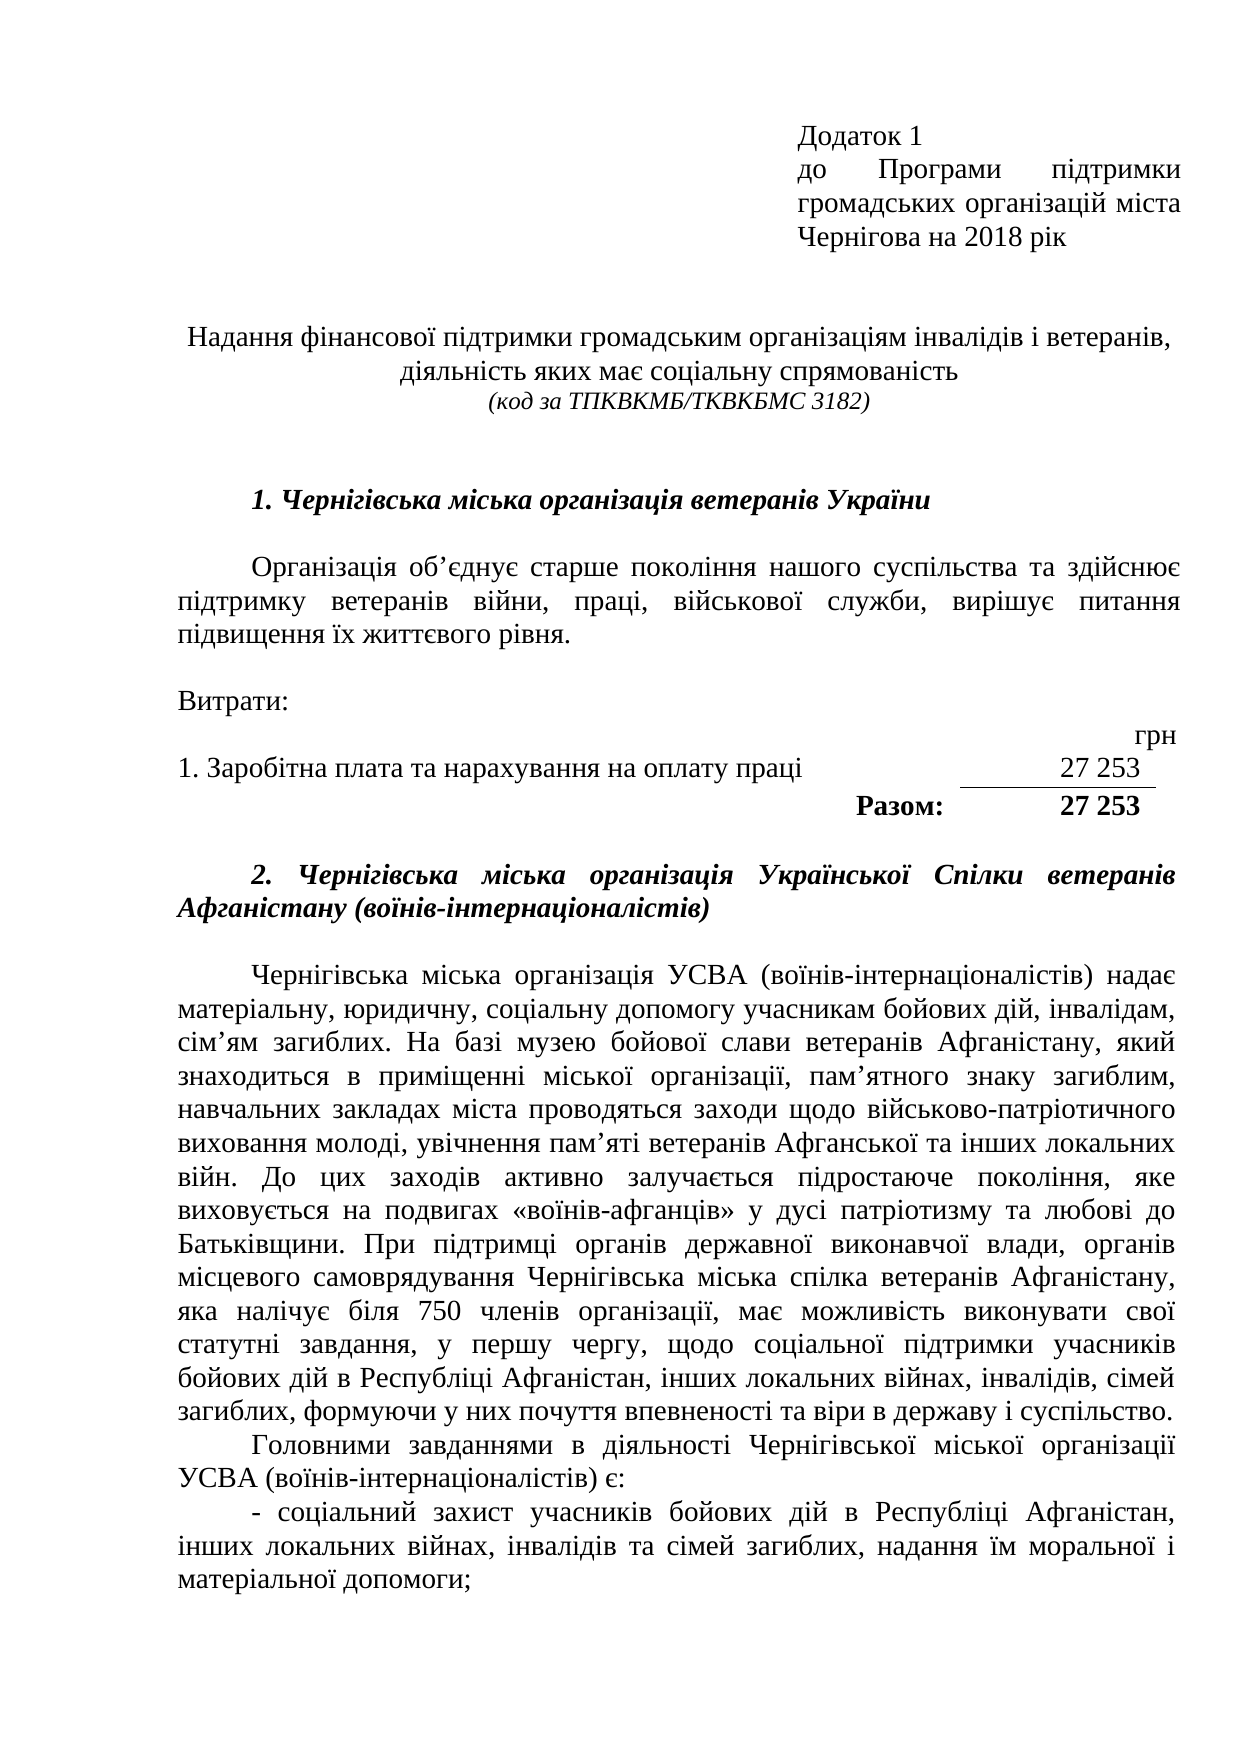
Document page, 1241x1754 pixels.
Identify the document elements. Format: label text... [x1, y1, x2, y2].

text (код за ТПКВКМБ/ТКВКБМС 3182) [177, 386, 1181, 415]
text грн [177, 717, 1176, 751]
text Надання фінансової підтримки громадським організаціям інвалідів і ветеранів, діяльність яких має соціальну спрямованість [177, 319, 1181, 386]
table_header 1. Заробітна плата та нарахування на оплату праці [166, 751, 960, 787]
table_cell 27 253 [960, 788, 1156, 823]
text Додаток 1 [797, 118, 1181, 152]
text - соціальний захист учасників бойових дій в Республіці Афганістан, інших локальних війнах, інвалідів та сімей загиблих, надання їм моральної і матеріальної допомоги; [177, 1494, 1176, 1595]
text 2. Чернігівська міська організація Української Спілки ветеранів Афганістану (воїнів-інтернаціоналістів) [177, 857, 1176, 924]
text Чернігівська міська організація УСВА (воїнів-інтернаціоналістів) надає матеріальну, юридичну, соціальну допомогу учасникам бойових дій, інвалідам, сім’ям загиблих. На базі музею бойової слави ветеранів Афганістану, який знаходиться в приміщенні міської організації, пам’ятного знаку загиблим, навчальних закладах міста проводяться заходи щодо військово-патріотичного виховання молоді, увічнення пам’яті ветеранів Афганської та інших локальних війн. До цих заходів активно залучається підростаюче покоління, яке виховується на подвигах «воїнів-афганців» у дусі патріотизму та любові до Батьківщини. При підтримці органів державної виконавчої влади, органів місцевого самоврядування Чернігівська міська спілка ветеранів Афганістану, яка налічує біля 750 членів організації, має можливість виконувати свої статутні завдання, у першу чергу, щодо соціальної підтримки учасників бойових дій в Республіці Афганістан, інших локальних війнах, інвалідів, сімей загиблих, формуючи у них почуття впевненості та віри в державу і суспільство. [177, 957, 1176, 1427]
table_cell Разом: [166, 787, 960, 823]
text Організація об’єднує старше покоління нашого суспільства та здійснює підтримку ветеранів війни, праці, військової служби, вирішує питання підвищення їх життєвого рівня. [177, 549, 1181, 650]
text до Програми підтримки громадських організацій міста Чернігова на 2018 рік [797, 152, 1181, 252]
text Витрати: [177, 683, 1176, 717]
table_header 27 253 [960, 751, 1156, 787]
text Головними завданнями в діяльності Чернігівської міської організації УСВА (воїнів-інтернаціоналістів) є: [177, 1427, 1176, 1494]
text 1. Чернігівська міська організація ветеранів України [177, 482, 1176, 516]
